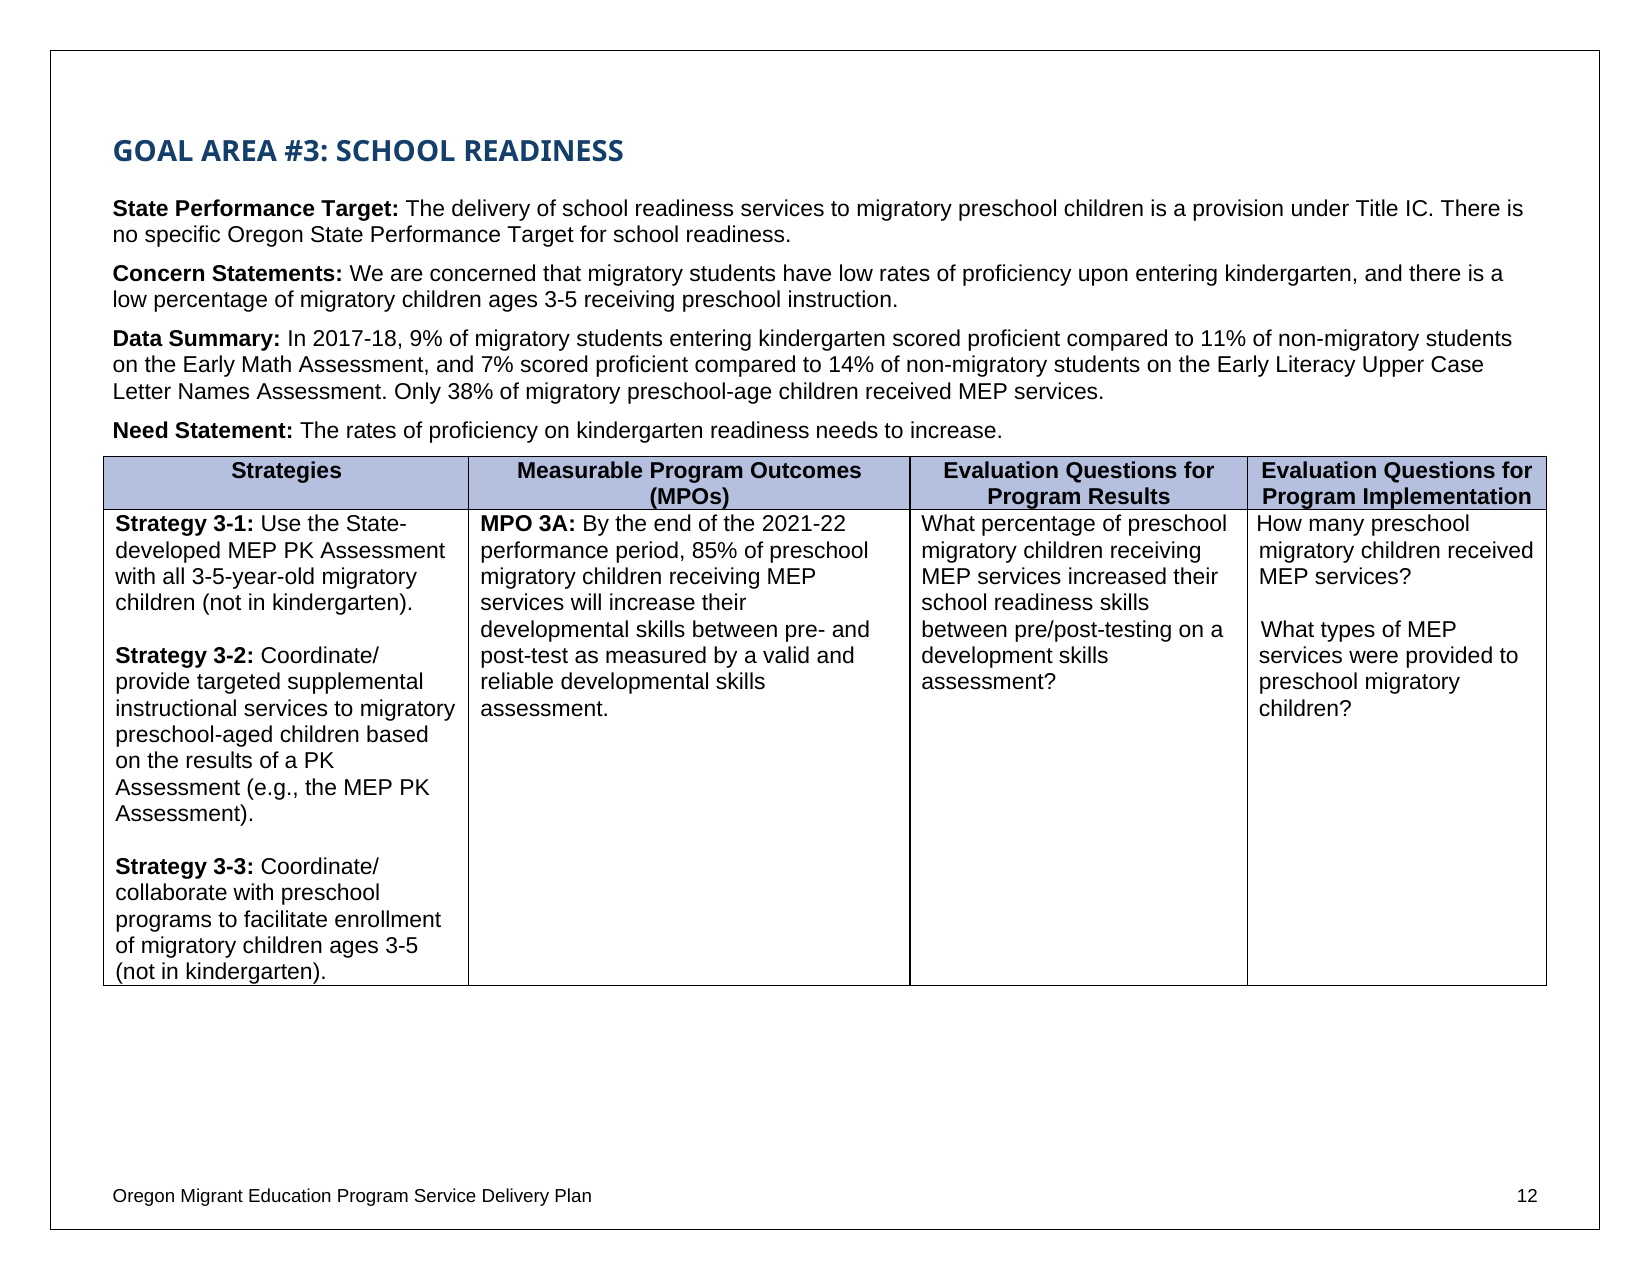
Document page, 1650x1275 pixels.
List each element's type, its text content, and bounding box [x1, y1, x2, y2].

text Data Summary: In 2017-18, 9% of migratory students entering kindergarten scored proficient compared to 11% of non-migratory students on the Early Math Assessment, and 7% scored proficient compared to 14% of non-migratory students on the Early Literacy Upper Case Letter Names Assessment. Only 38% of migratory preschool-age children received MEP services. [112, 325, 1537, 404]
text State Performance Target: The delivery of school readiness services to migratory preschool children is a provision under Title IC. There is no specific Oregon State Performance Target for school readiness. [112, 195, 1537, 247]
table_header Measurable Program Outcomes (MPOs) [469, 457, 909, 509]
table_cell What percentage of preschool migratory children receiving MEP services increased their school readiness skills between pre/post-testing on a development skills assessment? [911, 510, 1247, 985]
table_header Evaluation Questions for Program Implementation [1248, 457, 1546, 509]
table_cell How many preschool migratory children received MEP services? What types of MEP services were provided to preschool migratory children? [1248, 510, 1546, 985]
table_header Evaluation Questions for Program Results [911, 457, 1247, 509]
table_cell MPO 3A: By the end of the 2021-22 performance period, 85% of preschool migratory children receiving MEP services will increase their developmental skills between pre- and post-test as measured by a valid and reliable developmental skills assessment. [469, 510, 909, 985]
text Concern Statements: We are concerned that migratory students have low rates of proficiency upon entering kindergarten, and there is a low percentage of migratory children ages 3-5 receiving preschool instruction. [112, 260, 1537, 313]
text Need Statement: The rates of proficiency on kindergarten readiness needs to increase. [112, 417, 1537, 443]
table_cell Strategy 3-1: Use the State-developed MEP PK Assessment with all 3-5-year-old migratory children (not in kindergarten). Strategy 3-2: Coordinate/ provide targeted supplemental instructional services to migratory preschool-aged children based on the results of a PK Assessment (e.g., the MEP PK Assessment). Strategy 3-3: Coordinate/ collaborate with preschool programs to facilitate enrollment of migratory children ages 3-5 (not in kindergarten). [104, 510, 468, 985]
table_header Strategies [104, 457, 468, 509]
text GOAL AREA #3: SCHOOL READINESS [112, 130, 1537, 170]
